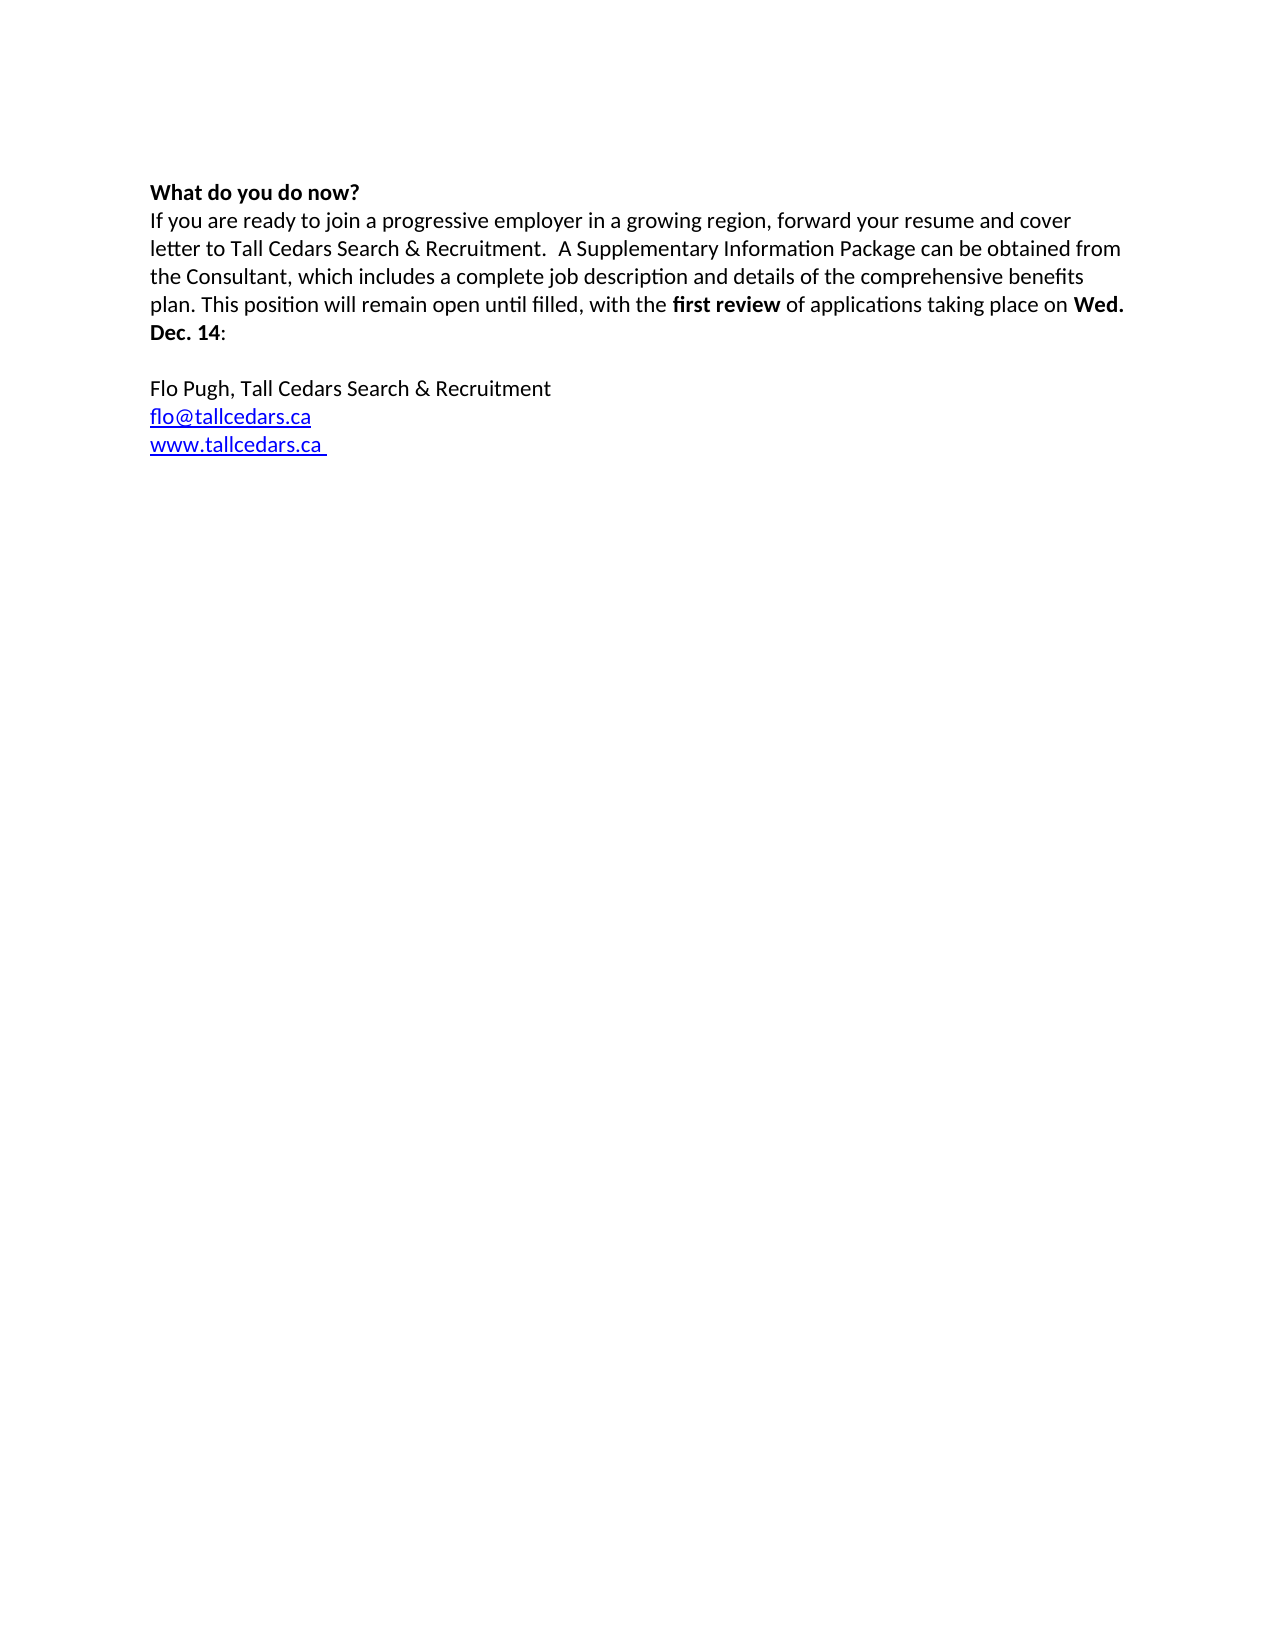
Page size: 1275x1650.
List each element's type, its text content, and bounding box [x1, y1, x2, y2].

text flo@tallcedars.ca [150, 402, 1125, 430]
text What do you do now? [150, 178, 1125, 206]
text Flo Pugh, Tall Cedars Search & Recruitment [150, 374, 1125, 402]
text www.tallcedars.ca [150, 430, 1125, 458]
text If you are ready to join a progressive employer in a growing region, forward your resume and cover letter to Tall Cedars Search & Recruitment. A Supplementary Information Package can be obtained from the Consultant, which includes a complete job description and details of the comprehensive benefits plan. This position will remain open until filled, with the first review of applications taking place on Wed. Dec. 14: [150, 206, 1125, 346]
